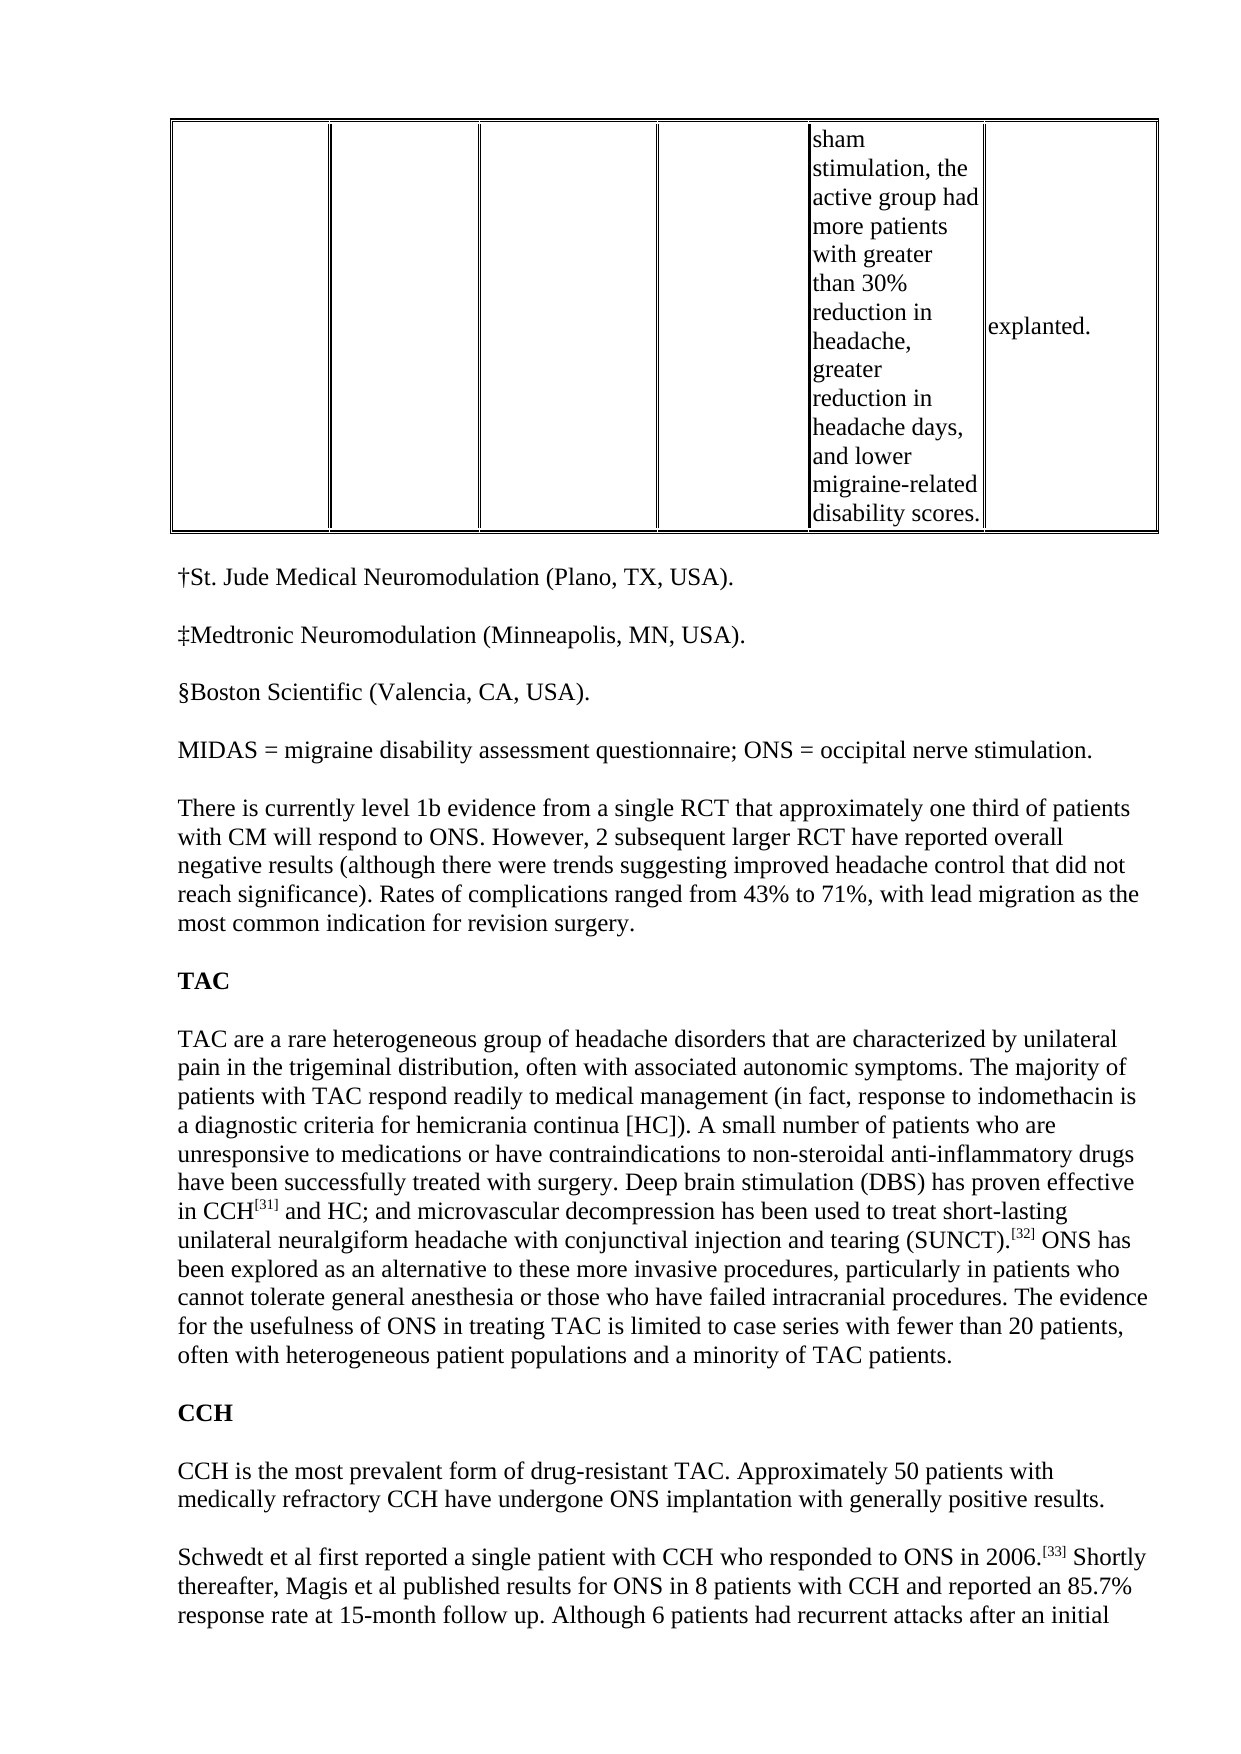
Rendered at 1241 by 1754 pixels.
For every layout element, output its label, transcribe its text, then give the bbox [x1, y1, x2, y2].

text CCH [177, 1398, 1152, 1427]
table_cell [809, 122, 984, 530]
table_cell Silberstein et al25 [173, 120, 330, 530]
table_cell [330, 122, 479, 530]
text TAC are a rare heterogeneous group of headache disorders that are characterized by unilateral pain in the trigeminal distribution, often with associated autonomic symptoms. The majority of patients with TAC respond readily to medical management (in fact, response to indomethacin is a diagnostic criteria for hemicrania continua [HC]). A small number of patients who are unresponsive to medications or have contraindications to non-steroidal anti-inflammatory drugs have been successfully treated with surgery. Deep brain stimulation (DBS) has proven effective in CCH[31] and HC; and microvascular decompression has been used to treat short-lasting unilateral neuralgiform headache with conjunctival injection and tearing (SUNCT).[32] ONS has been explored as an alternative to these more invasive procedures, particularly in patients who cannot tolerate general anesthesia or those who have failed intracranial procedures. The evidence for the usefulness of ONS in treating TAC is limited to case series with fewer than 20 patients, often with heterogeneous patient populations and a minority of TAC patients. [177, 1024, 1152, 1369]
text †St. Jude Medical Neuromodulation (Plano, TX, USA). ‡Medtronic Neuromodulation (Minneapolis, MN, USA). §Boston Scientific (Valencia, CA, USA). MIDAS = migraine disability assessment questionnaire; ONS = occipital nerve stimulation. [177, 562, 1152, 764]
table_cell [658, 120, 809, 530]
text TAC [177, 966, 1152, 994]
text There is currently level 1b evidence from a single RCT that approximately one third of patients with CM will respond to ONS. However, 2 subsequent larger RCT have reported overall negative results (although there were trends suggesting improved headache control that did not reach significance). Rates of complications ranged from 43% to 71%, with lead migration as the most common indication for revision surgery. [177, 793, 1152, 937]
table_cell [480, 122, 658, 530]
text CCH is the most prevalent form of drug-resistant TAC. Approximately 50 patients with medically refractory CCH have undergone ONS implantation with generally positive results. [177, 1456, 1152, 1513]
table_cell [985, 122, 1156, 530]
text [177, 1542, 1152, 1629]
